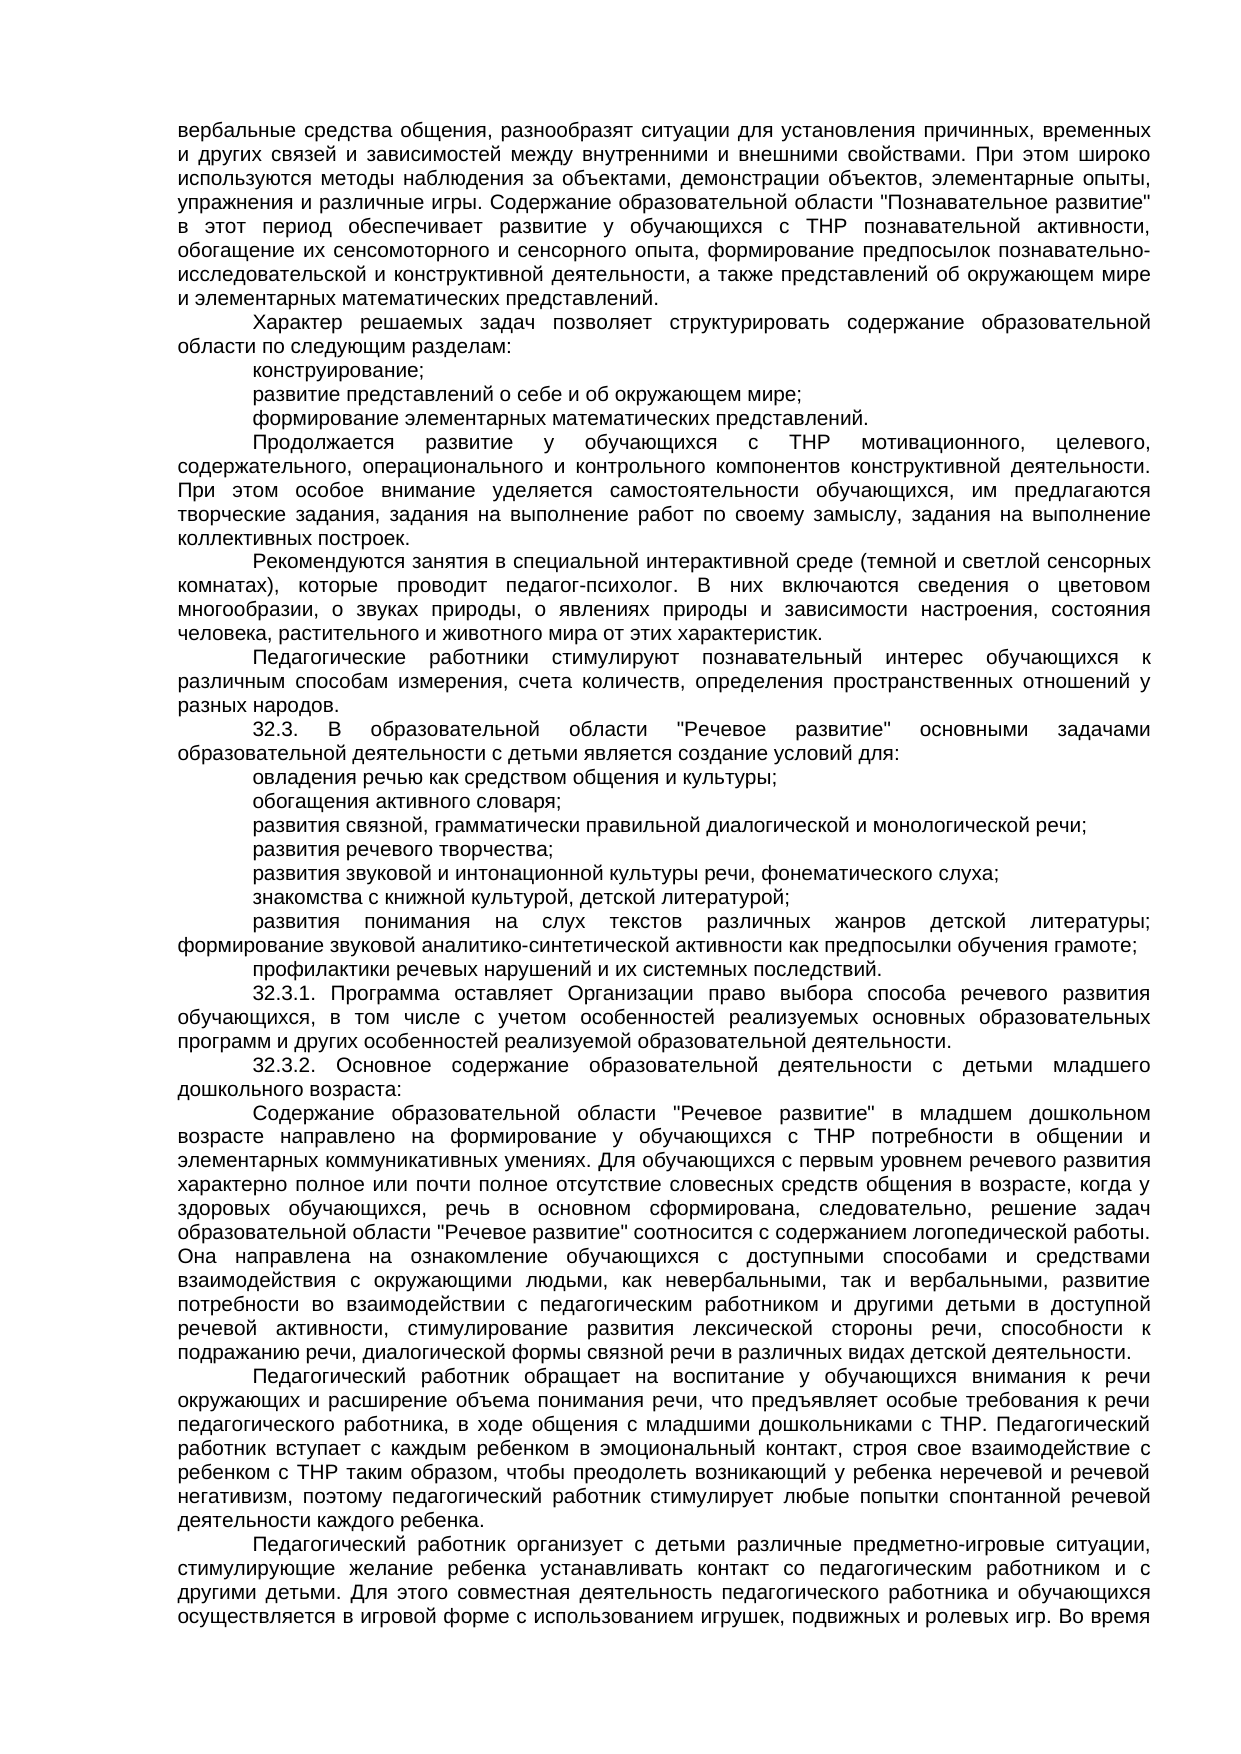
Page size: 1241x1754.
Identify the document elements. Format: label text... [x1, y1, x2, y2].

text 32.3. В образовательной области "Речевое развитие" основными задачами образовательной деятельности с детьми является создание условий для: [177, 717, 1152, 765]
text обогащения активного словаря; [177, 789, 1152, 813]
text Характер решаемых задач позволяет структурировать содержание образовательной области по следующим разделам: [177, 310, 1152, 358]
text профилактики речевых нарушений и их системных последствий. [177, 957, 1152, 981]
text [177, 118, 1152, 310]
text Педагогические работники стимулируют познавательный интерес обучающихся к различным способам измерения, счета количеств, определения пространственных отношений у разных народов. [177, 645, 1152, 717]
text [177, 1532, 1152, 1627]
text Рекомендуются занятия в специальной интерактивной среде (темной и светлой сенсорных комнатах), которые проводит педагог-психолог. В них включаются сведения о цветовом многообразии, о звуках природы, о явлениях природы и зависимости настроения, состояния человека, растительного и животного мира от этих характеристик. [177, 549, 1152, 645]
text развитие представлений о себе и об окружающем мире; [177, 382, 1152, 406]
text развития речевого творчества; [177, 837, 1152, 861]
text 32.3.1. Программа оставляет Организации право выбора способа речевого развития обучающихся, в том числе с учетом особенностей реализуемых основных образовательных программ и других особенностей реализуемой образовательной деятельности. [177, 981, 1152, 1052]
text формирование элементарных математических представлений. [177, 406, 1152, 429]
text Продолжается развитие у обучающихся с ТНР мотивационного, целевого, содержательного, операционального и контрольного компонентов конструктивной деятельности. При этом особое внимание уделяется самостоятельности обучающихся, им предлагаются творческие задания, задания на выполнение работ по своему замыслу, задания на выполнение коллективных построек. [177, 429, 1152, 549]
text Содержание образовательной области "Речевое развитие" в младшем дошкольном возрасте направлено на формирование у обучающихся с ТНР потребности в общении и элементарных коммуникативных умениях. Для обучающихся с первым уровнем речевого развития характерно полное или почти полное отсутствие словесных средств общения в возрасте, когда у здоровых обучающихся, речь в основном сформирована, следовательно, решение задач образовательной области "Речевое развитие" соотносится с содержанием логопедической работы. Она направлена на ознакомление обучающихся с доступными способами и средствами взаимодействия с окружающими людьми, как невербальными, так и вербальными, развитие потребности во взаимодействии с педагогическим работником и другими детьми в доступной речевой активности, стимулирование развития лексической стороны речи, способности к подражанию речи, диалогической формы связной речи в различных видах детской деятельности. [177, 1100, 1152, 1364]
text развития понимания на слух текстов различных жанров детской литературы; формирование звуковой аналитико-синтетической активности как предпосылки обучения грамоте; [177, 909, 1152, 957]
text развития связной, грамматически правильной диалогической и монологической речи; [177, 813, 1152, 837]
text овладения речью как средством общения и культуры; [177, 765, 1152, 789]
text конструирование; [177, 358, 1152, 382]
text Педагогический работник обращает на воспитание у обучающихся внимания к речи окружающих и расширение объема понимания речи, что предъявляет особые требования к речи педагогического работника, в ходе общения с младшими дошкольниками с ТНР. Педагогический работник вступает с каждым ребенком в эмоциональный контакт, строя свое взаимодействие с ребенком с ТНР таким образом, чтобы преодолеть возникающий у ребенка неречевой и речевой негативизм, поэтому педагогический работник стимулирует любые попытки спонтанной речевой деятельности каждого ребенка. [177, 1364, 1152, 1532]
text развития звуковой и интонационной культуры речи, фонематического слуха; [177, 861, 1152, 885]
text знакомства с книжной культурой, детской литературой; [177, 885, 1152, 909]
text 32.3.2. Основное содержание образовательной деятельности с детьми младшего дошкольного возраста: [177, 1052, 1152, 1100]
